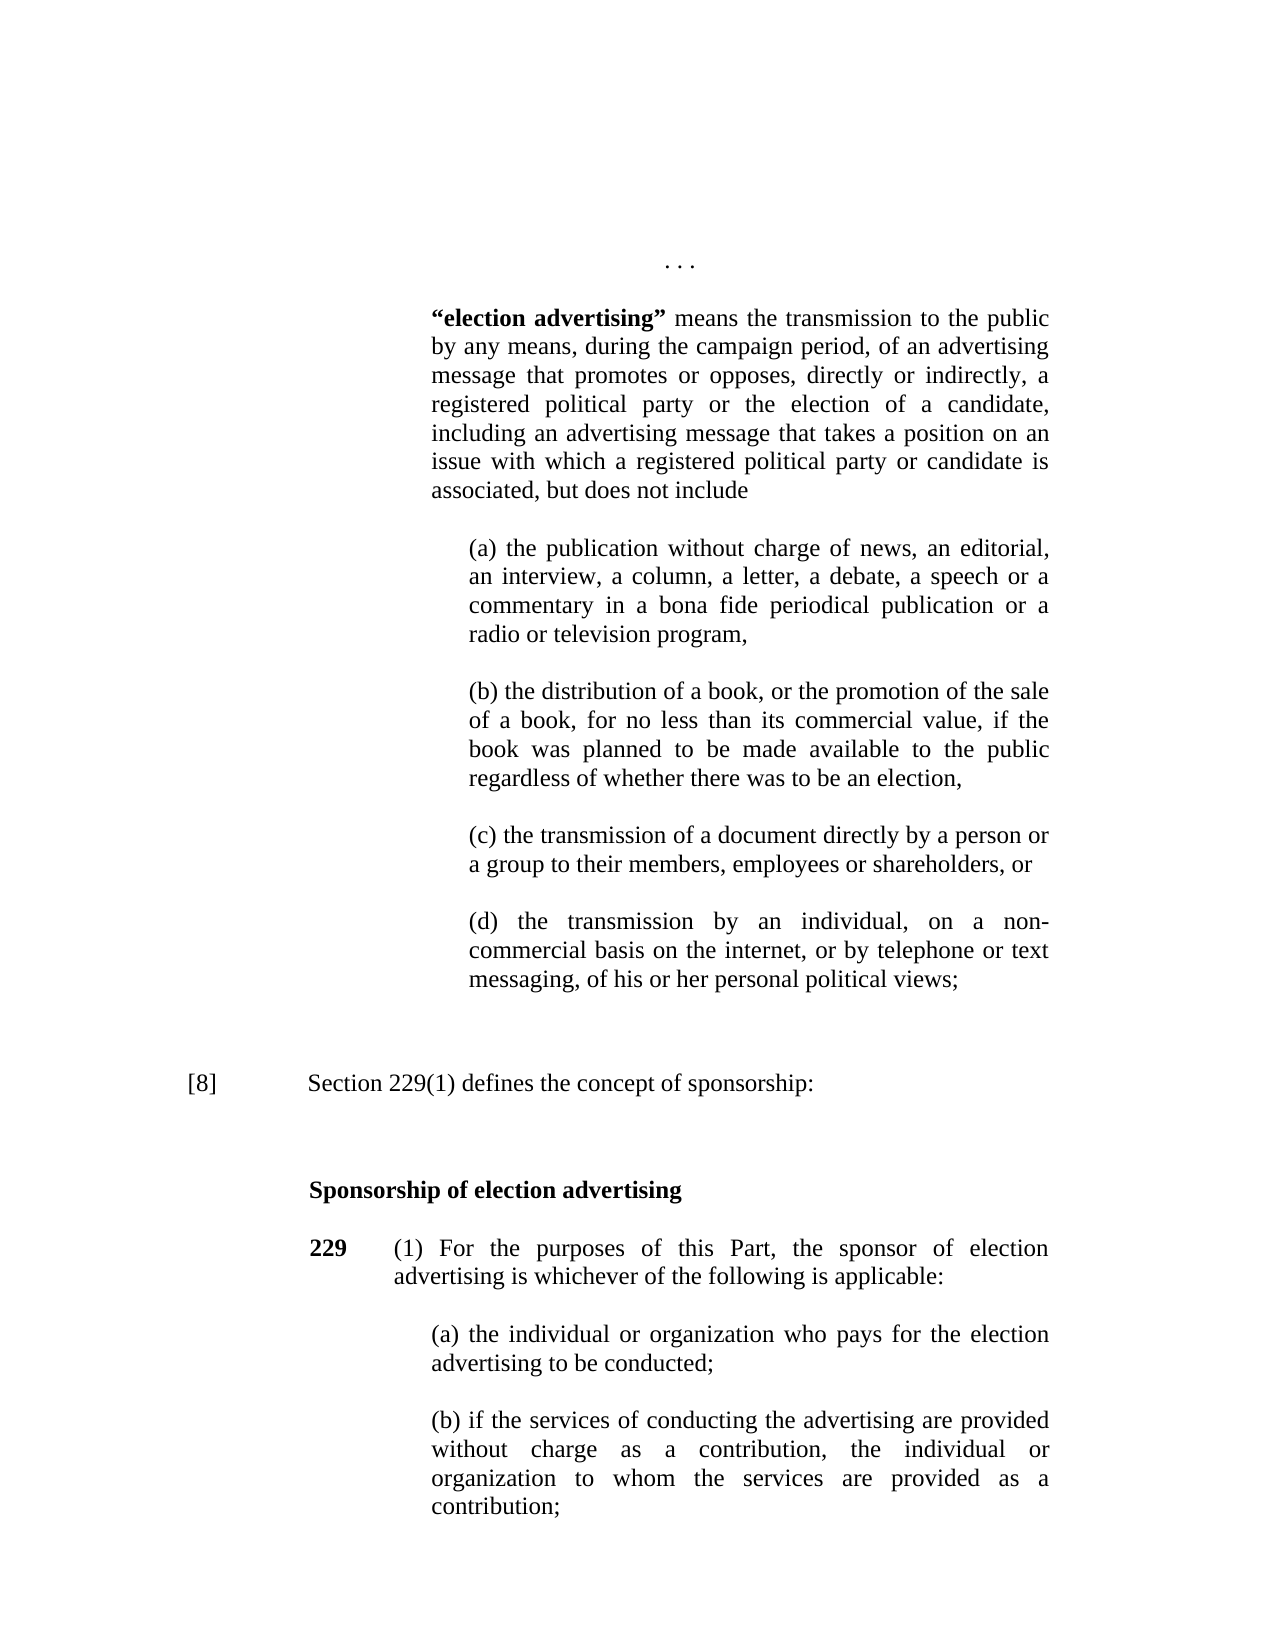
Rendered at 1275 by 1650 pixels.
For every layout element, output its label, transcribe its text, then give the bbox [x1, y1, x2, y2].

text Section 229(1) defines the concept of sponsorship: [187, 1068, 1050, 1096]
text (b) if the services of conducting the advertising are provided without charge as a contribution, the individual or organization to whom the services are provided as a contribution; [431, 1405, 1050, 1520]
text . . . [309, 245, 1050, 274]
text (a) the individual or organization who pays for the election advertising to be conducted; [431, 1319, 1050, 1376]
text (a) the publication without charge of news, an editorial, an interview, a column, a letter, a debate, a speech or a commentary in a bona fide periodical publication or a radio or television program, [469, 533, 1050, 648]
text (c) the transmission of a document directly by a person or a group to their members, employees or shareholders, or [469, 820, 1050, 878]
text (d) the transmission by an individual, on a non-commercial basis on the internet, or by telephone or text messaging, of his or her personal political views; [469, 906, 1050, 993]
text 229 (1) For the purposes of this Part, the sponsor of election advertising is whichever of the following is applicable: [309, 1233, 1050, 1290]
text “election advertising” means the transmission to the public by any means, during the campaign period, of an advertising message that promotes or opposes, directly or indirectly, a registered political party or the election of a candidate, including an advertising message that takes a position on an issue with which a registered political party or candidate is associated, but does not include [431, 303, 1050, 504]
text (b) the distribution of a book, or the promotion of the sale of a book, for no less than its commercial value, if the book was planned to be made available to the public regardless of whether there was to be an election, [469, 676, 1050, 791]
text Sponsorship of election advertising [309, 1175, 1050, 1204]
